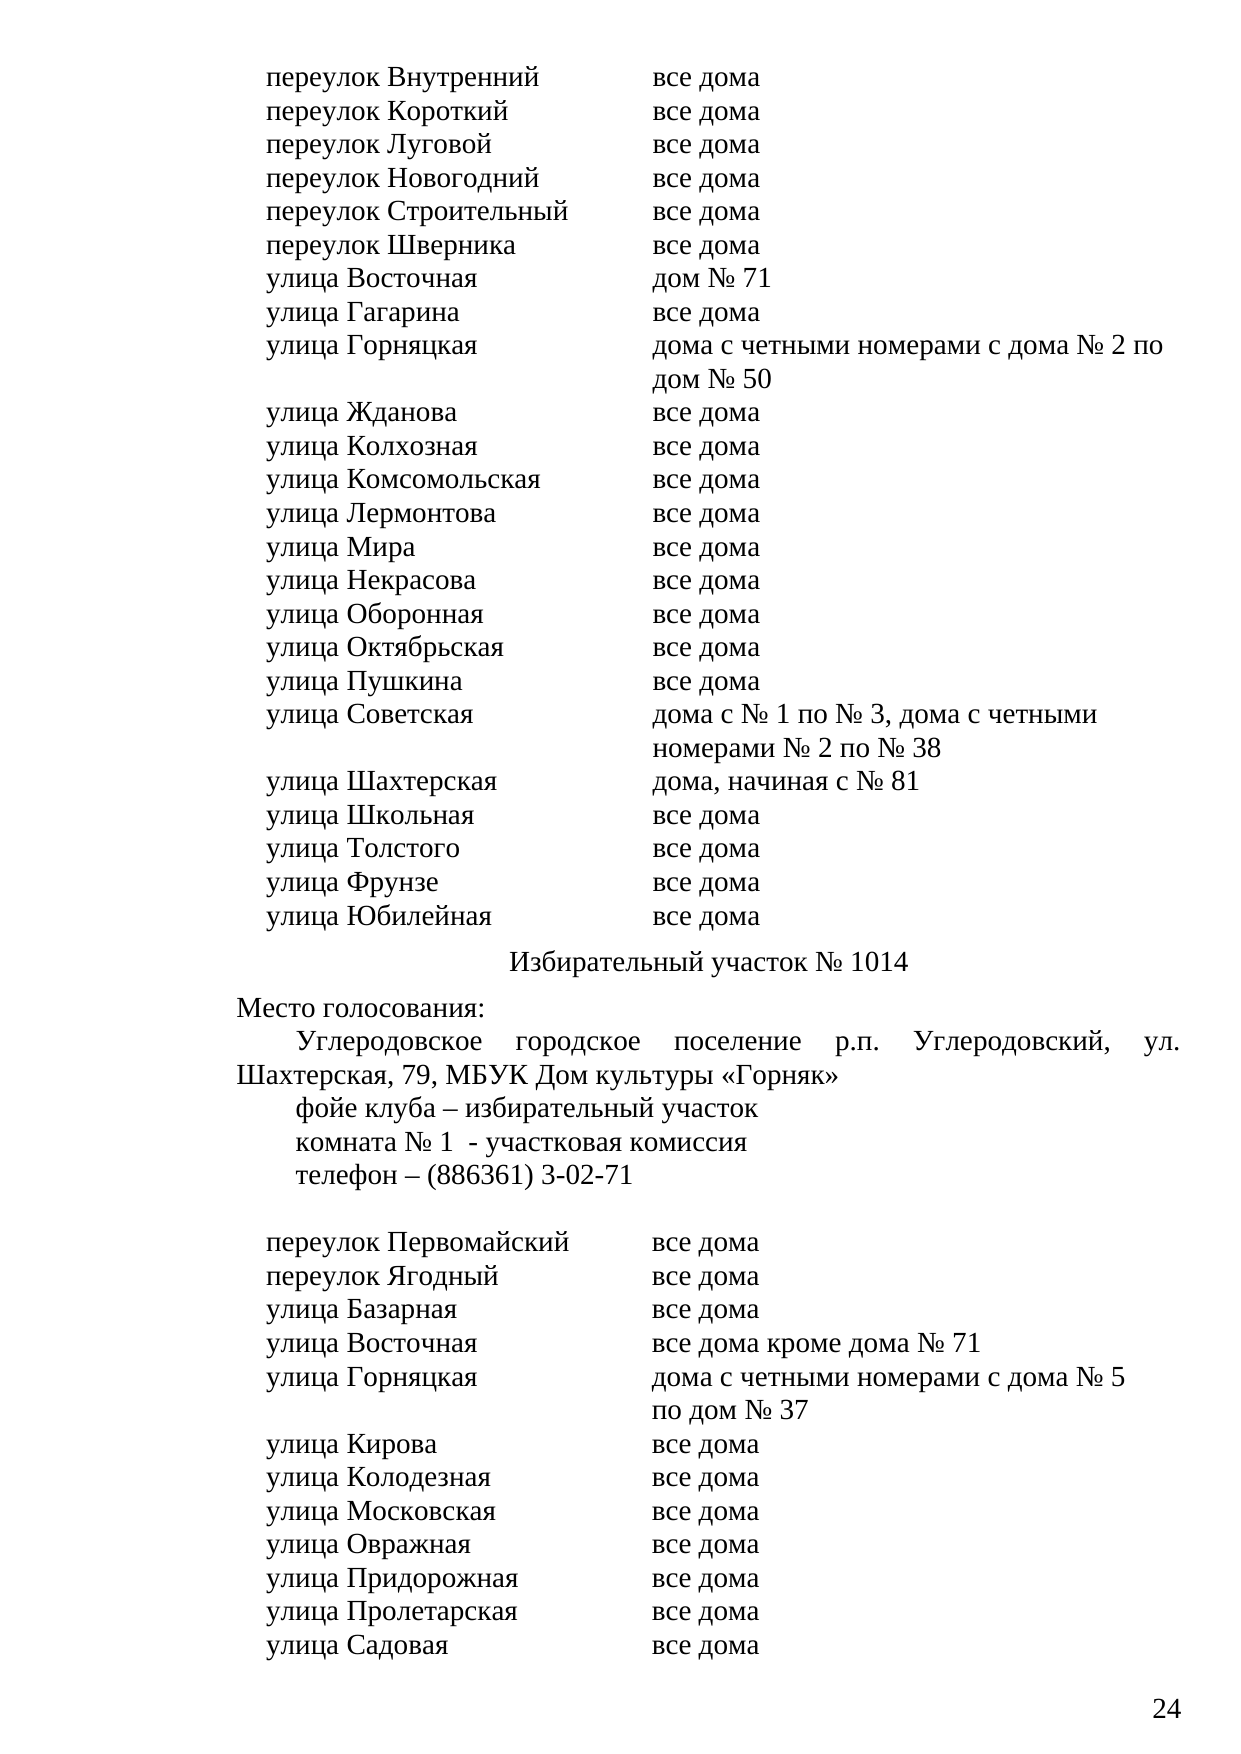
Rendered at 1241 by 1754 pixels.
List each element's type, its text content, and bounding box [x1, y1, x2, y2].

table_cell все дома [641, 193, 1193, 227]
table_cell все дома [640, 1560, 1193, 1593]
table_cell улица Пушкина [255, 663, 641, 696]
table_cell улица Восточная [255, 1325, 640, 1359]
table_header переулок Первомайский [255, 1225, 640, 1258]
table_cell все дома [641, 596, 1193, 629]
table_cell все дома [641, 126, 1193, 160]
table_cell переулок Луговой [255, 126, 641, 160]
text Избирательный участок № 1014 [236, 944, 1181, 977]
table_cell улица Колхозная [255, 428, 641, 462]
table_cell все дома [641, 562, 1193, 596]
table_cell все дома [640, 1526, 1193, 1560]
table_cell переулок Короткий [255, 93, 641, 126]
table_cell переулок Новогодний [255, 160, 641, 193]
table_cell все дома [641, 831, 1193, 864]
table_cell улица Оборонная [255, 596, 641, 629]
table_header переулок Внутренний [255, 59, 641, 93]
table_cell все дома [641, 797, 1193, 831]
table_cell все дома [641, 495, 1193, 529]
table_cell дом № 71 [641, 260, 1193, 294]
table_cell улица Мира [255, 529, 641, 562]
table_cell улица Базарная [255, 1292, 640, 1325]
table_cell улица Комсомольская [255, 462, 641, 495]
table_cell улица Восточная [255, 260, 641, 294]
table_cell переулок Шверника [255, 227, 641, 260]
table_cell все дома [641, 428, 1193, 462]
table_cell улица Гагарина [255, 294, 641, 327]
text Место голосования: [236, 990, 1181, 1023]
table_cell улица Московская [255, 1493, 640, 1526]
table_cell все дома [641, 864, 1193, 898]
table_cell улица Школьная [255, 797, 641, 831]
table_cell дома с № 1 по № 3, дома с четными номерами № 2 по № 38 [641, 696, 1193, 763]
text телефон – (886361) 3-02-71 [236, 1157, 1181, 1191]
table_cell переулок Строительный [255, 193, 641, 227]
table_header все дома [641, 59, 1193, 93]
table_cell все дома [641, 227, 1193, 260]
table_cell улица Шахтерская [255, 764, 641, 797]
table_cell все дома [640, 1459, 1193, 1493]
table_cell все дома [641, 93, 1193, 126]
table_cell все дома [640, 1426, 1193, 1459]
table_cell улица Придорожная [255, 1560, 640, 1593]
table_cell улица Кирова [255, 1426, 640, 1459]
table_cell улица Горняцкая [255, 1359, 640, 1426]
table_cell переулок Ягодный [255, 1258, 640, 1292]
table_cell улица Горняцкая [255, 328, 641, 394]
table_cell все дома [641, 395, 1193, 428]
table_cell все дома [640, 1594, 1193, 1627]
table_cell все дома [641, 294, 1193, 327]
text комната № 1 - участковая комиссия [236, 1124, 1181, 1157]
table_cell улица Овражная [255, 1526, 640, 1560]
table_cell все дома [640, 1292, 1193, 1325]
table_cell улица Садовая [255, 1627, 640, 1661]
table_cell все дома [640, 1627, 1193, 1661]
table_cell все дома кроме дома № 71 [640, 1325, 1193, 1359]
table_cell улица Толстого [255, 831, 641, 864]
table_cell все дома [641, 462, 1193, 495]
table_cell все дома [641, 160, 1193, 193]
table_cell все дома [641, 898, 1193, 931]
table_cell все дома [641, 529, 1193, 562]
table_cell все дома [641, 629, 1193, 663]
table_cell все дома [640, 1258, 1193, 1292]
table_cell улица Колодезная [255, 1459, 640, 1493]
table_cell улица Некрасова [255, 562, 641, 596]
table_cell улица Жданова [255, 395, 641, 428]
table_header все дома [640, 1225, 1193, 1258]
text Углеродовское городское поселение р.п. Углеродовский, ул. Шахтерская, 79, МБУК Дом культуры «Горняк» [236, 1023, 1181, 1090]
table_cell дома с четными номерами с дома № 2 по дом № 50 [641, 328, 1193, 394]
table_cell улица Октябрьская [255, 629, 641, 663]
table_cell улица Советская [255, 696, 641, 763]
table_cell улица Фрунзе [255, 864, 641, 898]
table_cell все дома [641, 663, 1193, 696]
text фойе клуба – избирательный участок [236, 1090, 1181, 1124]
table_cell все дома [640, 1493, 1193, 1526]
table_cell улица Юбилейная [255, 898, 641, 931]
table_cell улица Лермонтова [255, 495, 641, 529]
table_cell улица Пролетарская [255, 1594, 640, 1627]
table_cell дома с четными номерами с дома № 5 по дом № 37 [640, 1359, 1193, 1426]
table_cell дома, начиная с № 81 [641, 764, 1193, 797]
